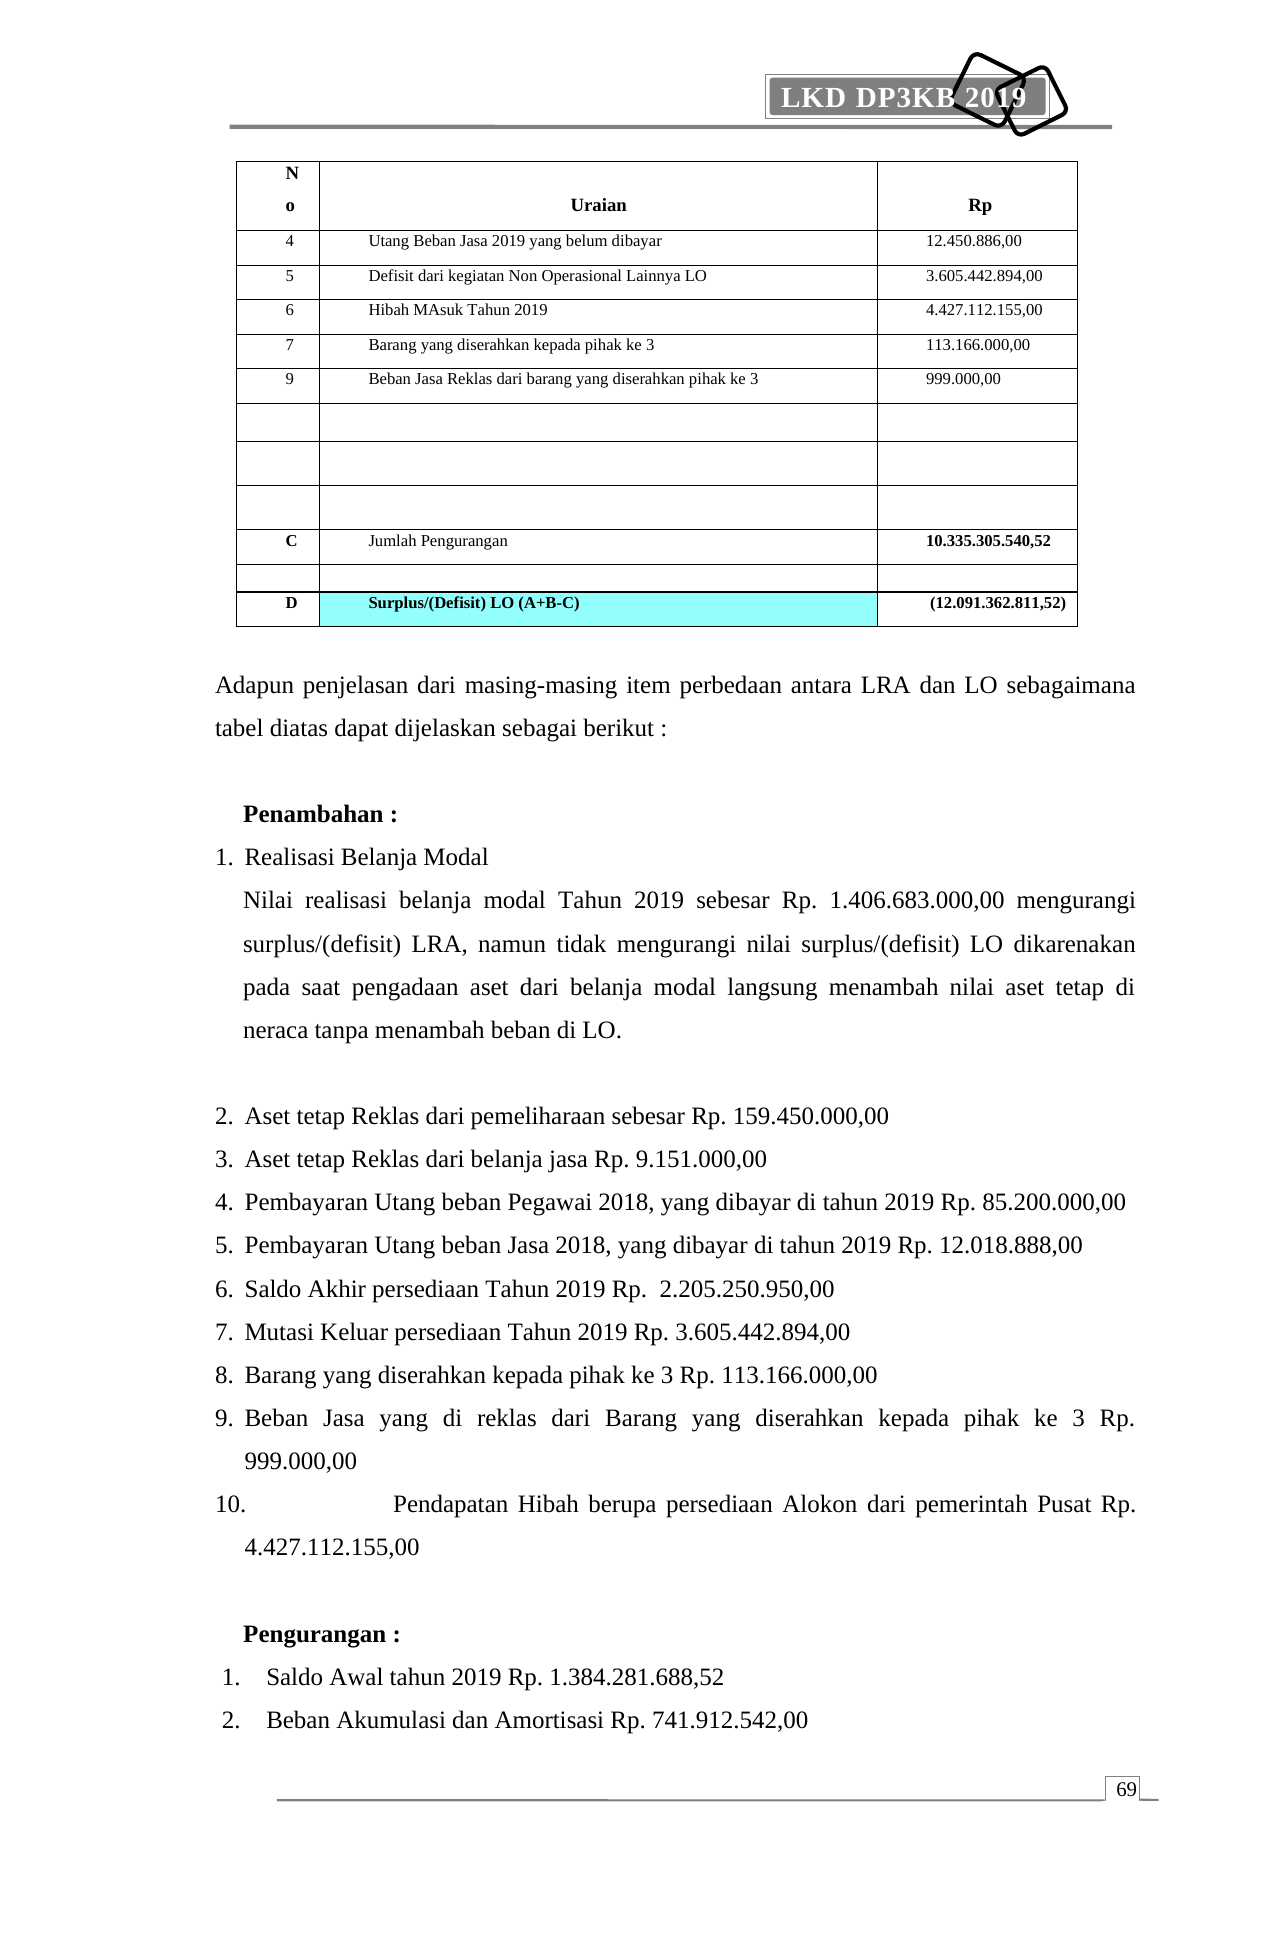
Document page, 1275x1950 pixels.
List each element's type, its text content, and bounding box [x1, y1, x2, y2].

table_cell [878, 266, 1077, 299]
list Pendapatan Hibah berupa persediaan Alokon dari pemerintah Pusat Rp. 4.427.112.155,00 [215, 1489, 1137, 1561]
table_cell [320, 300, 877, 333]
list Beban Akumulasi dan Amortisasi Rp. 741.912.542,00 [222, 1705, 1137, 1734]
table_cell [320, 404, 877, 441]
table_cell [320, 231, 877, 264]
list Saldo Akhir persediaan Tahun 2019 Rp. 2.205.250.950,00 [215, 1274, 1137, 1302]
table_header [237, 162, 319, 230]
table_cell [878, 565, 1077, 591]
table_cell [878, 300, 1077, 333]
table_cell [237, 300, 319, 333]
text Penambahan : [243, 799, 1137, 828]
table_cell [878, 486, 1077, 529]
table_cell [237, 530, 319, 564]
list Aset tetap Reklas dari pemeliharaan sebesar Rp. 159.450.000,00 [215, 1101, 1137, 1130]
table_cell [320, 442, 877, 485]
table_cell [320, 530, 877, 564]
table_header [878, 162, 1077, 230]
text Nilai realisasi belanja modal Tahun 2019 sebesar Rp. 1.406.683.000,00 mengurangi surplus/(defisit) LRA, namun tidak mengurangi nilai surplus/(defisit) LO dikarenakan pada saat pengadaan aset dari belanja modal langsung menambah nilai aset tetap di neraca tanpa menambah beban di LO. [243, 886, 1137, 1044]
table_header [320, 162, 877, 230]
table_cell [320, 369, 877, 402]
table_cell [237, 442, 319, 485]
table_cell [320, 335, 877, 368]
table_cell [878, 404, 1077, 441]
list Barang yang diserahkan kepada pihak ke 3 Rp. 113.166.000,00 [215, 1360, 1137, 1389]
list Beban Jasa yang di reklas dari Barang yang diserahkan kepada pihak ke 3 Rp. 999.000,00 [215, 1403, 1137, 1475]
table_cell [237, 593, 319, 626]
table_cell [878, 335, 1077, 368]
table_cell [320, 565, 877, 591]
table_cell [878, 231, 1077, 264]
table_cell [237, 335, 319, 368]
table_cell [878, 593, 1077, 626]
list Saldo Awal tahun 2019 Rp. 1.384.281.688,52 [222, 1662, 1137, 1691]
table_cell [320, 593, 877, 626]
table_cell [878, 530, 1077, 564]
list Pembayaran Utang beban Pegawai 2018, yang dibayar di tahun 2019 Rp. 85.200.000,00 [215, 1187, 1137, 1216]
list Aset tetap Reklas dari belanja jasa Rp. 9.151.000,00 [215, 1144, 1137, 1173]
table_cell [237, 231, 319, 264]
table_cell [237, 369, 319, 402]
text Adapun penjelasan dari masing-masing item perbedaan antara LRA dan LO sebagaimana tabel diatas dapat dijelaskan sebagai berikut : [215, 670, 1137, 742]
text Pengurangan : [243, 1619, 1137, 1647]
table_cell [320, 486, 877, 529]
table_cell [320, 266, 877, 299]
list Pembayaran Utang beban Jasa 2018, yang dibayar di tahun 2019 Rp. 12.018.888,00 [215, 1231, 1137, 1259]
list Mutasi Keluar persediaan Tahun 2019 Rp. 3.605.442.894,00 [215, 1317, 1137, 1346]
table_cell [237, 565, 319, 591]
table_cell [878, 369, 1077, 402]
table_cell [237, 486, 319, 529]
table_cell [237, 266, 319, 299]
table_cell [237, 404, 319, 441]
list Realisasi Belanja Modal [215, 842, 1137, 871]
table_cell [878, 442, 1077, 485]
